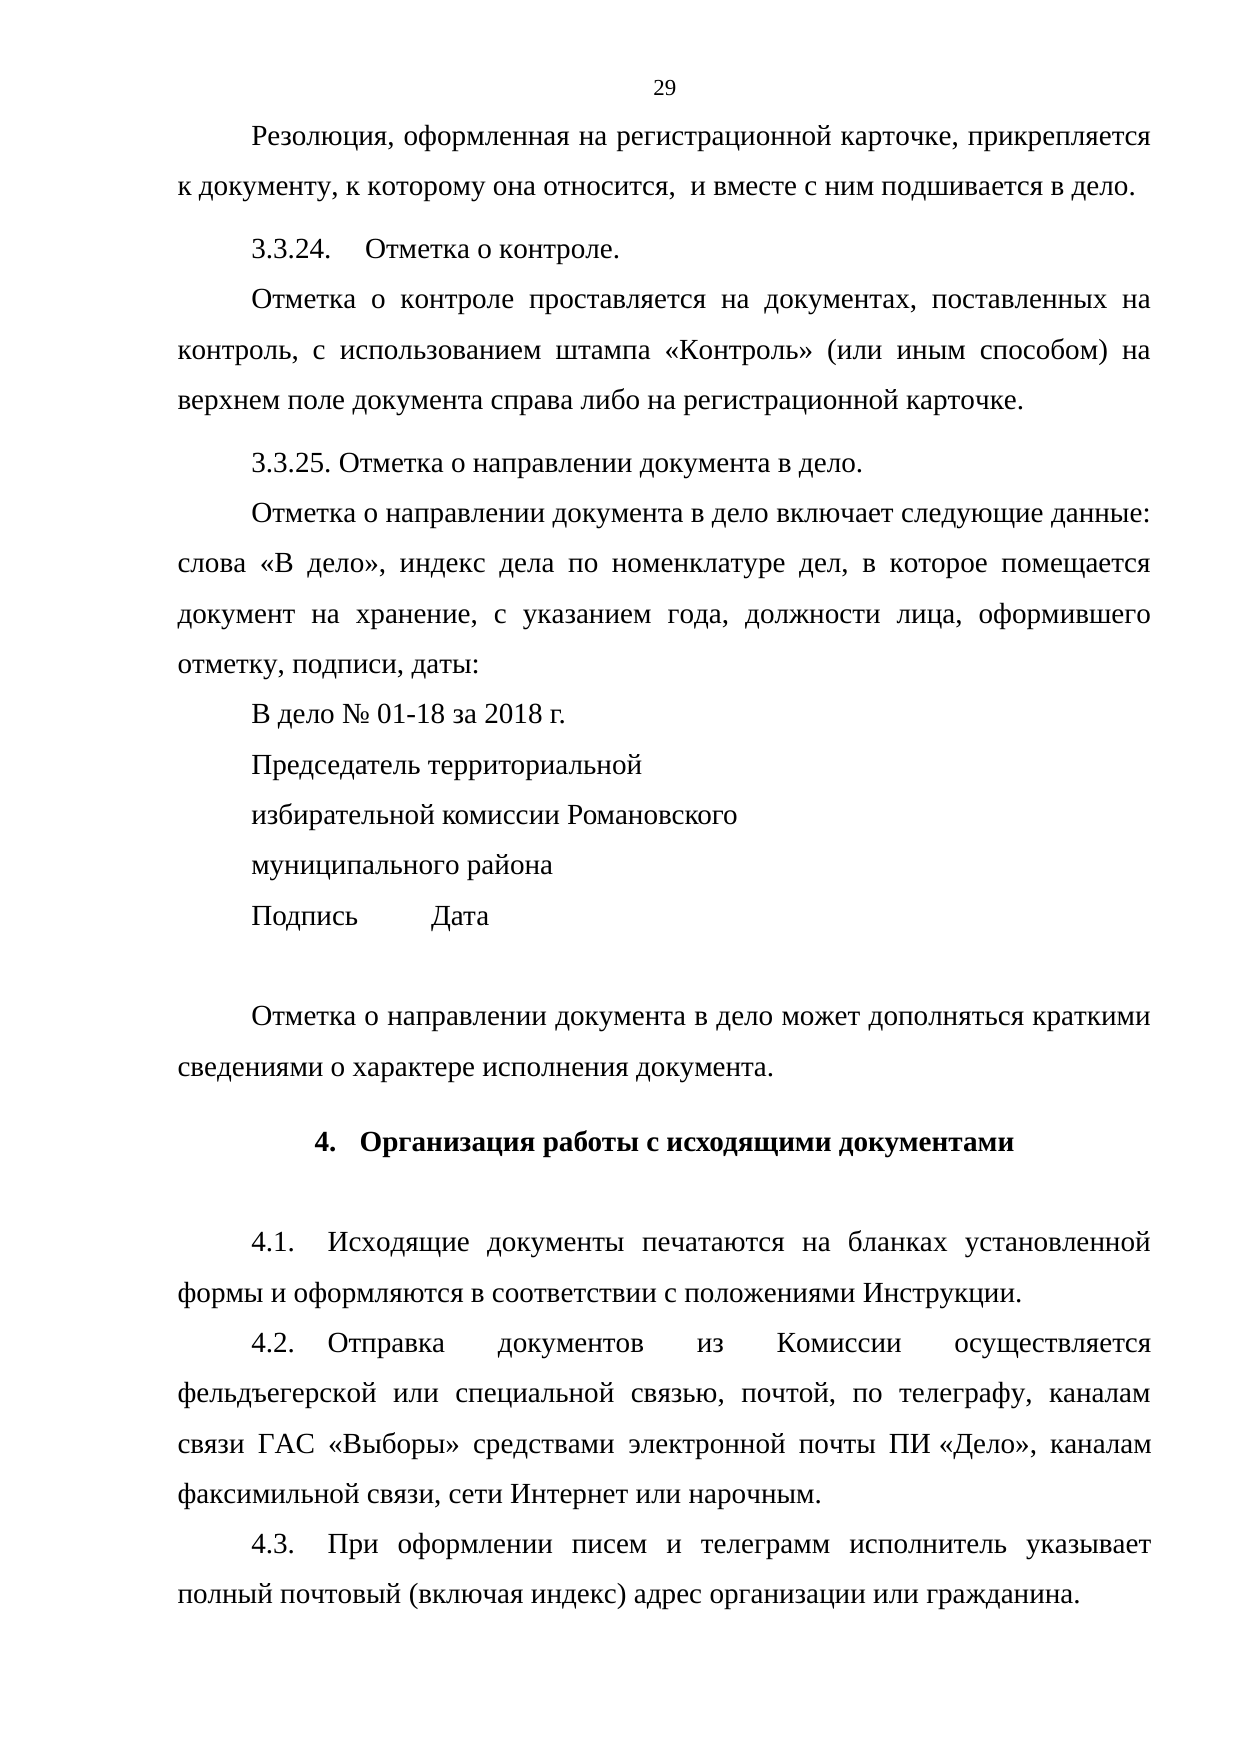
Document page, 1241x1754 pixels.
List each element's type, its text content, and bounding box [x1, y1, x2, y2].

text Отметка о направлении документа в дело может дополняться краткими сведениями о характере исполнения документа. [177, 998, 1152, 1082]
subtitle Организация работы с исходящими документами [177, 1124, 1152, 1158]
text Отметка о направлении документа в дело включает следующие данные: слова «В дело», индекс дела по номенклатуре дел, в которое помещается документ на хранение, с указанием года, должности лица, оформившего отметку, подписи, даты: [177, 495, 1152, 680]
text 3.3.25. Отметка о направлении документа в дело. [177, 445, 1152, 478]
subtitle избирательной комиссии Романовского [251, 797, 1152, 831]
text муниципального района [251, 847, 1152, 881]
subtitle В дело № 01-18 за 2018 г. [251, 697, 1152, 730]
subtitle Подпись Дата [251, 898, 1152, 931]
text Резолюция, оформленная на регистрационной карточке, прикрепляется к документу, к которому она относится, и вместе с ним подшивается в дело. [177, 118, 1152, 202]
subtitle Председатель территориальной [251, 747, 1152, 780]
text 4.1. Исходящие документы печатаются на бланках установленной формы и оформляются в соответствии с положениями Инструкции. [177, 1224, 1152, 1308]
text 4.3. При оформлении писем и телеграмм исполнитель указывает полный почтовый (включая индекс) адрес организации или гражданина. [177, 1526, 1152, 1610]
text Отметка о контроле проставляется на документах, поставленных на контроль, с использованием штампа «Контроль» (или иным способом) на верхнем поле документа справа либо на регистрационной карточке. [177, 282, 1152, 416]
text 3.3.24. Отметка о контроле. [177, 231, 1152, 265]
text 4.2. Отправка документов из Комиссии осуществляется фельдъегерской или специальной связью, почтой, по телеграфу, каналам связи ГАС «Выборы» средствами электронной почты ПИ «Дело», каналам факсимильной связи, сети Интернет или нарочным. [177, 1325, 1152, 1509]
